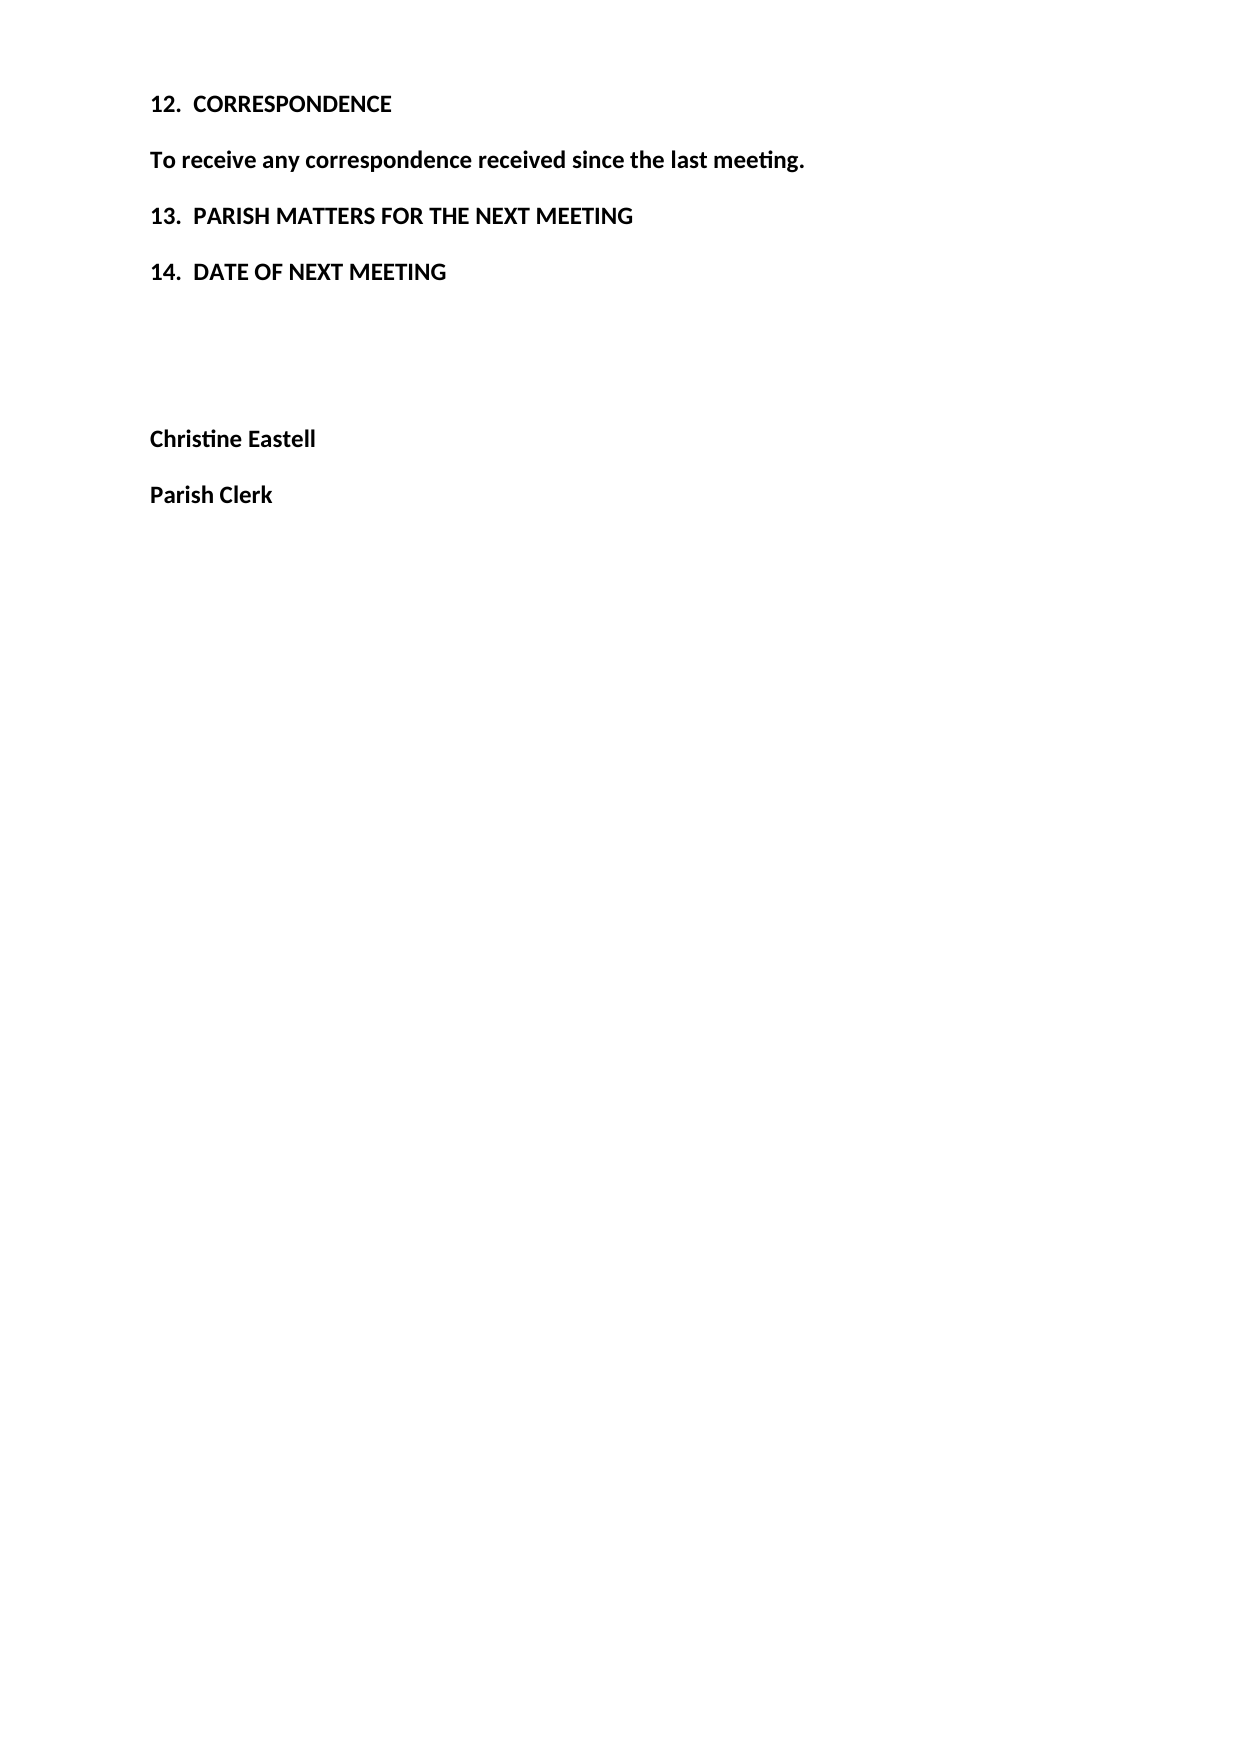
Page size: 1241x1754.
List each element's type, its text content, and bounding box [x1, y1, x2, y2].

text 12. CORRESPONDENCE [150, 89, 1090, 119]
text To receive any correspondence received since the last meeting. [150, 144, 1090, 175]
text Parish Clerk [150, 479, 1090, 510]
text 14. DATE OF NEXT MEETING [150, 256, 1090, 287]
text 13. PARISH MATTERS FOR THE NEXT MEETING [150, 200, 1090, 231]
text Christine Eastell [150, 424, 1090, 454]
